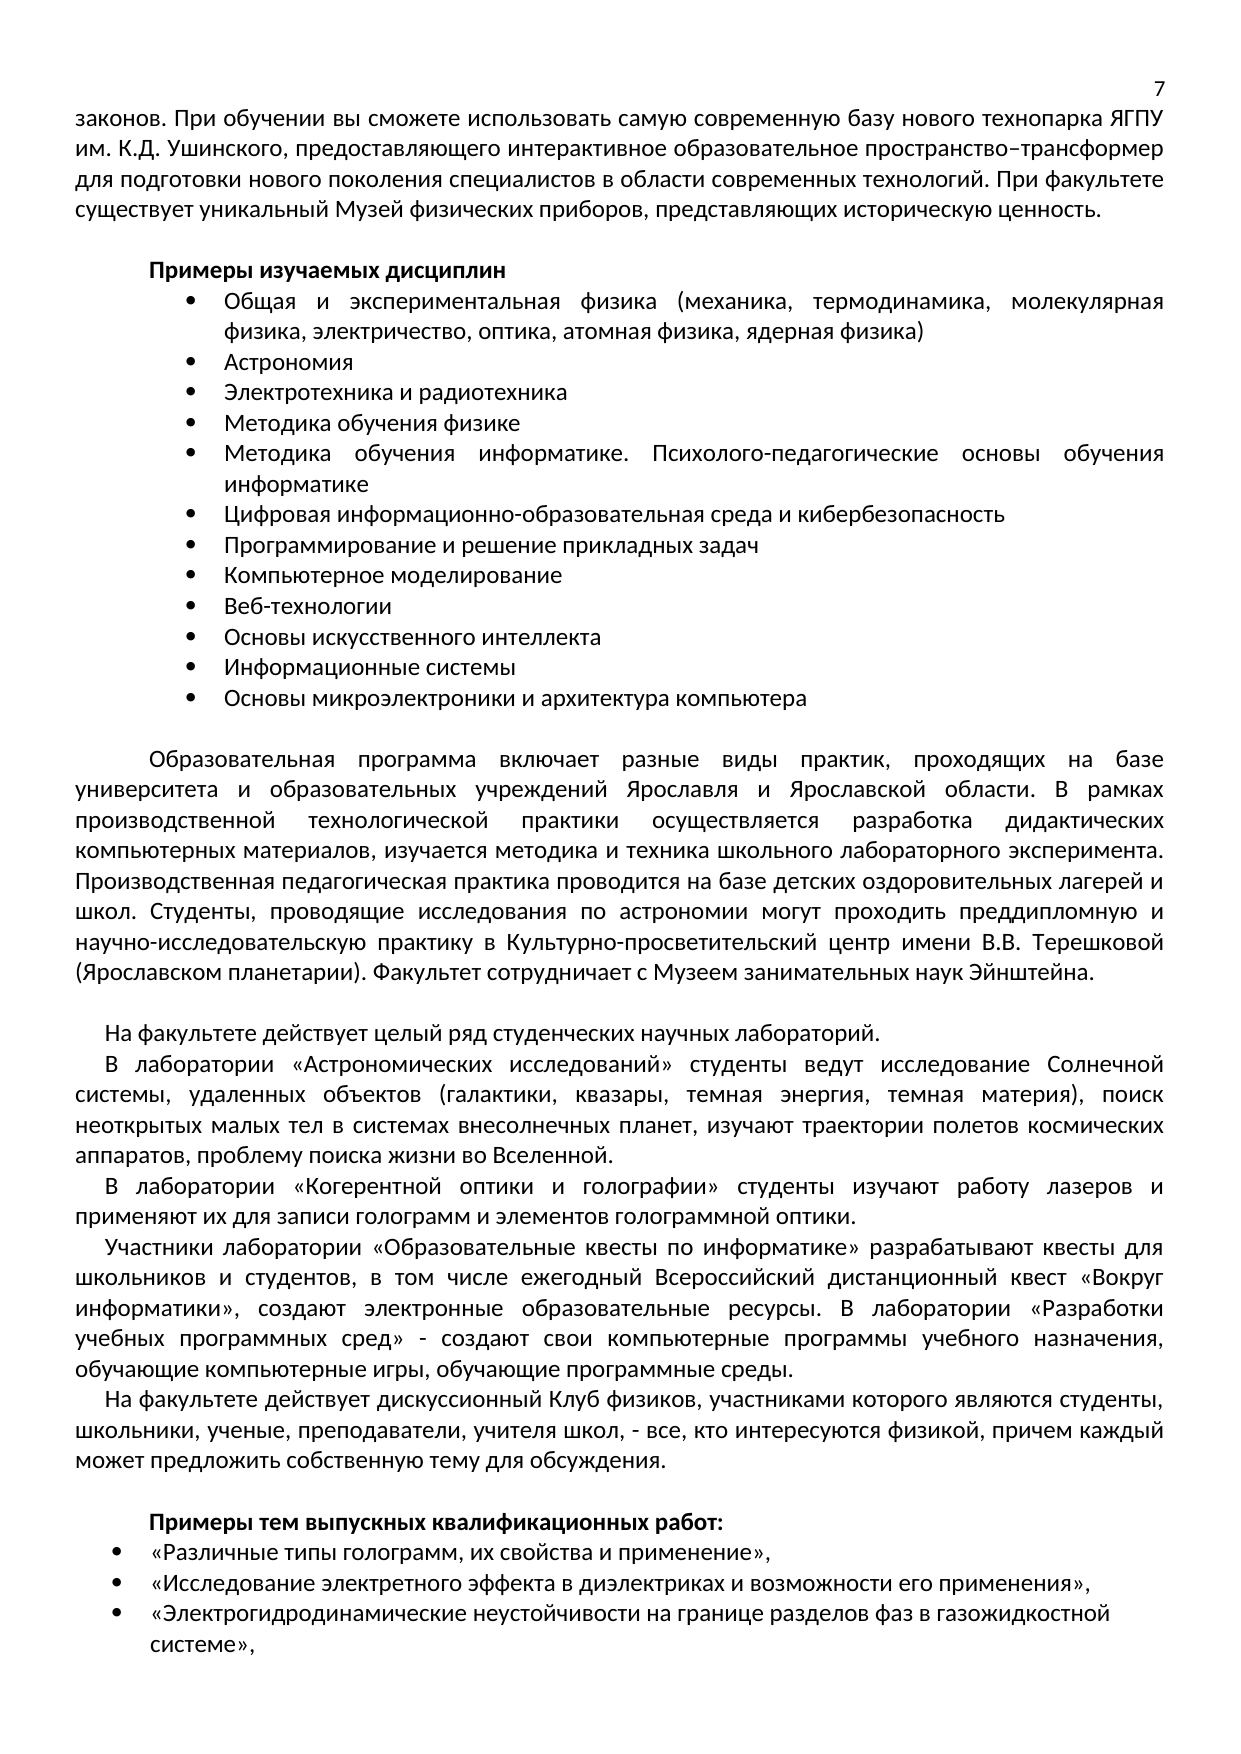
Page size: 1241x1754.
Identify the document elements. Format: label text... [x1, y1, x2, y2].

list Методика обучения физике [186, 407, 1165, 437]
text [75, 102, 1165, 224]
list Программирование и решение прикладных задач [186, 529, 1165, 559]
list Общая и экспериментальная физика (механика, термодинамика, молекулярная физика, электричество, оптика, атомная физика, ядерная физика) [186, 285, 1165, 346]
list Цифровая информационно-образовательная среда и кибербезопасность [186, 498, 1165, 529]
list Астрономия [186, 346, 1165, 376]
text Примеры изучаемых дисциплин [75, 254, 1165, 285]
list «Различные типы голограмм, их свойства и применение», [112, 1536, 1165, 1567]
text В лаборатории «Астрономических исследований» студенты ведут исследование Солнечной системы, удаленных объектов (галактики, квазары, темная энергия, темная материя), поиск неоткрытых малых тел в системах внесолнечных планет, изучают траектории полетов космических аппаратов, проблему поиска жизни во Вселенной. [75, 1048, 1165, 1170]
text Участники лаборатории «Образовательные квесты по информатике» разрабатывают квесты для школьников и студентов, в том числе ежегодный Всероссийский дистанционный квест «Вокруг информатики», создают электронные образовательные ресурсы. В лаборатории «Разработки учебных программных сред» - создают свои компьютерные программы учебного назначения, обучающие компьютерные игры, обучающие программные среды. [75, 1231, 1165, 1384]
text Примеры тем выпускных квалификационных работ: [75, 1506, 1165, 1536]
text В лаборатории «Когерентной оптики и голографии» студенты изучают работу лазеров и применяют их для записи голограмм и элементов голограммной оптики. [75, 1170, 1165, 1231]
list «Исследование электретного эффекта в диэлектриках и возможности его применения», [112, 1567, 1165, 1597]
list Веб-технологии [186, 590, 1165, 621]
text Образовательная программа включает разные виды практик, проходящих на базе университета и образовательных учреждений Ярославля и Ярославской области. В рамках производственной технологической практики осуществляется разработка дидактических компьютерных материалов, изучается методика и техника школьного лабораторного эксперимента. Производственная педагогическая практика проводится на базе детских оздоровительных лагерей и школ. Студенты, проводящие исследования по астрономии могут проходить преддипломную и научно-исследовательскую практику в Культурно-просветительский центр имени В.В. Терешковой (Ярославском планетарии). Факультет сотрудничает с Музеем занимательных наук Эйнштейна. [75, 743, 1165, 987]
list Электротехника и радиотехника [186, 376, 1165, 407]
list Основы искусственного интеллекта [186, 621, 1165, 651]
list Методика обучения информатике. Психолого-педагогические основы обучения информатике [186, 437, 1165, 498]
list Компьютерное моделирование [186, 559, 1165, 590]
list «Электрогидродинамические неустойчивости на границе разделов фаз в газожидкостной системе», [112, 1597, 1165, 1658]
text На факультете действует целый ряд студенческих научных лабораторий. [75, 1017, 1165, 1048]
list Основы микроэлектроники и архитектура компьютера [186, 682, 1165, 712]
text На факультете действует дискуссионный Клуб физиков, участниками которого являются студенты, школьники, ученые, преподаватели, учителя школ, - все, кто интересуются физикой, причем каждый может предложить собственную тему для обсуждения. [75, 1384, 1165, 1475]
list Информационные системы [186, 651, 1165, 682]
